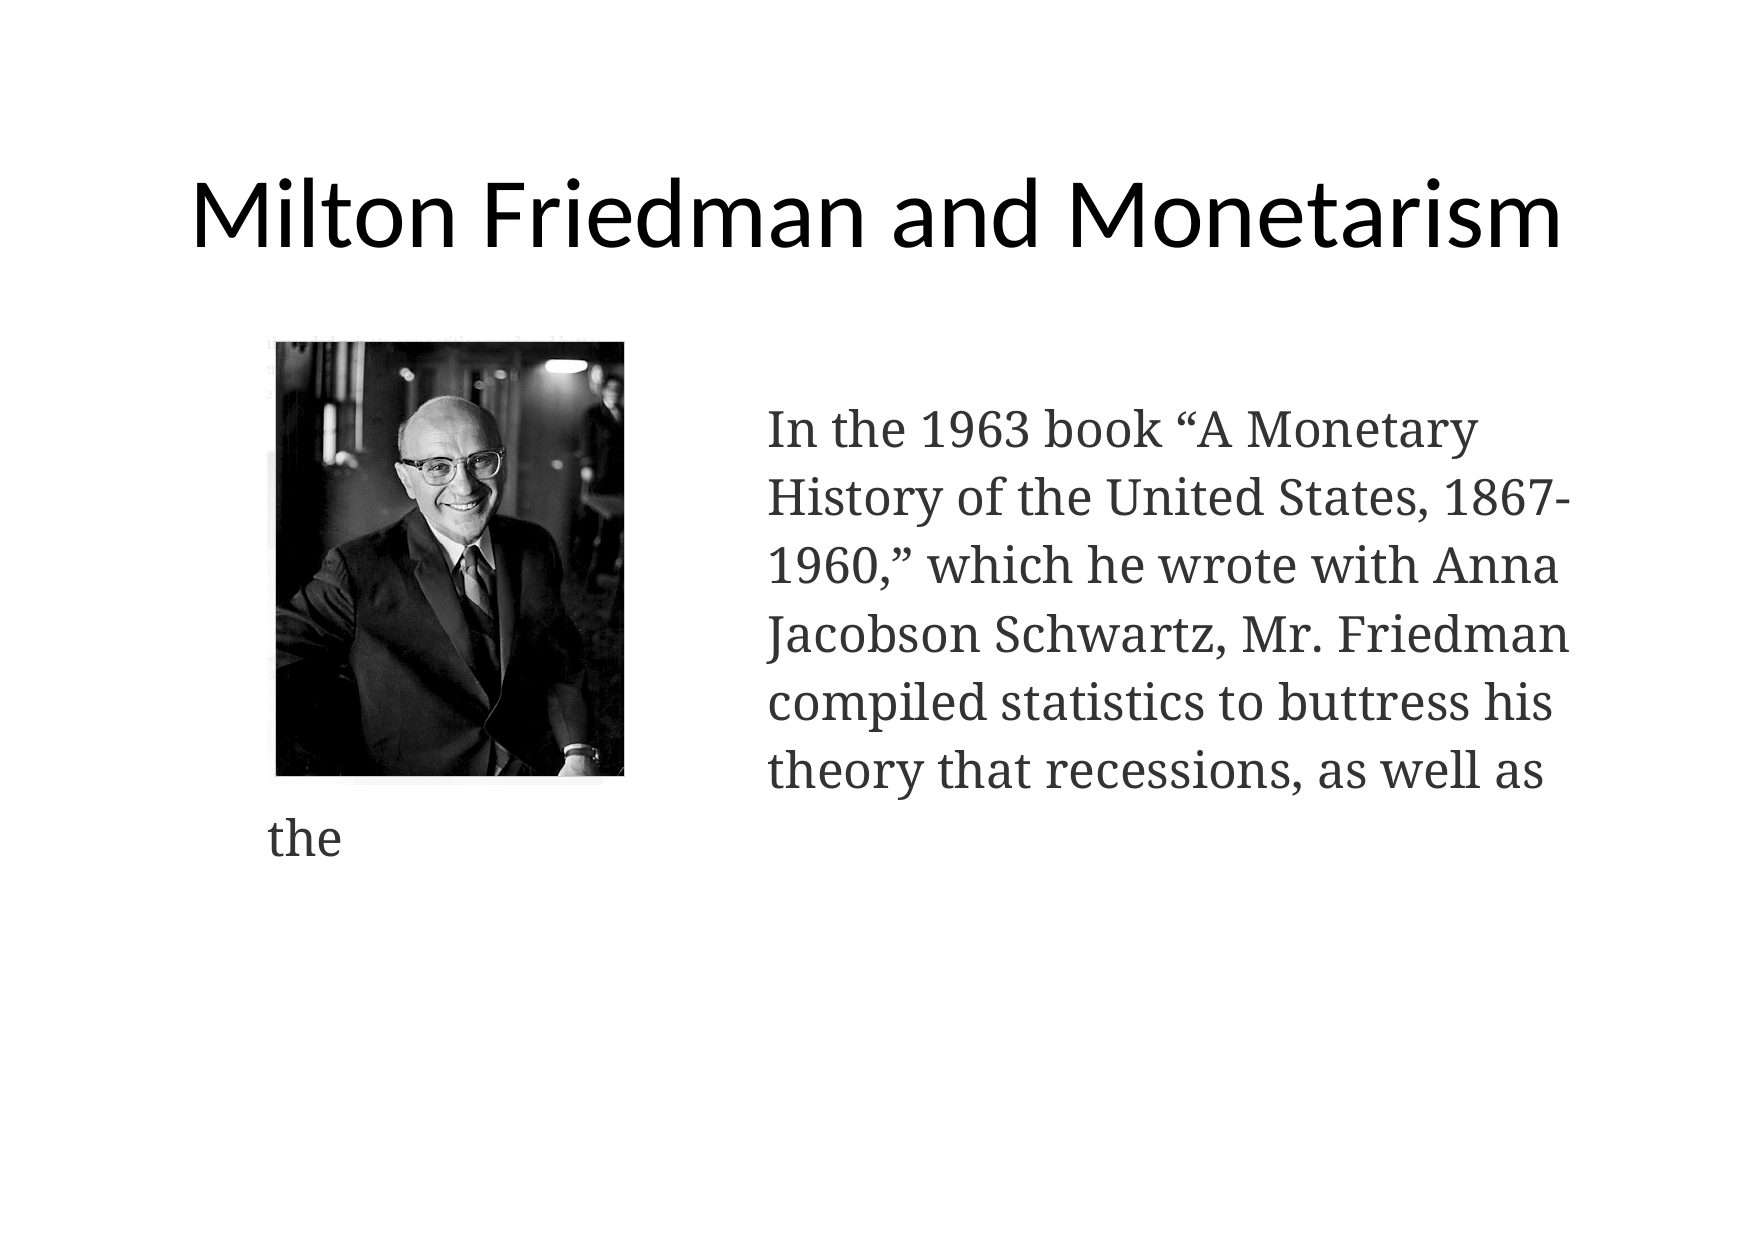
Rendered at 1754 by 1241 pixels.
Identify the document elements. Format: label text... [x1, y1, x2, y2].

text In the 1963 book “A Monetary History of the United States, 1867-1960,” which he wrote with Anna Jacobson Schwartz, Mr. Friedman compiled statistics to buttress his theory that recessions, as well as the [267, 394, 1604, 871]
text Milton Friedman and Monetarism [150, 150, 1604, 272]
picture [267, 333, 632, 785]
